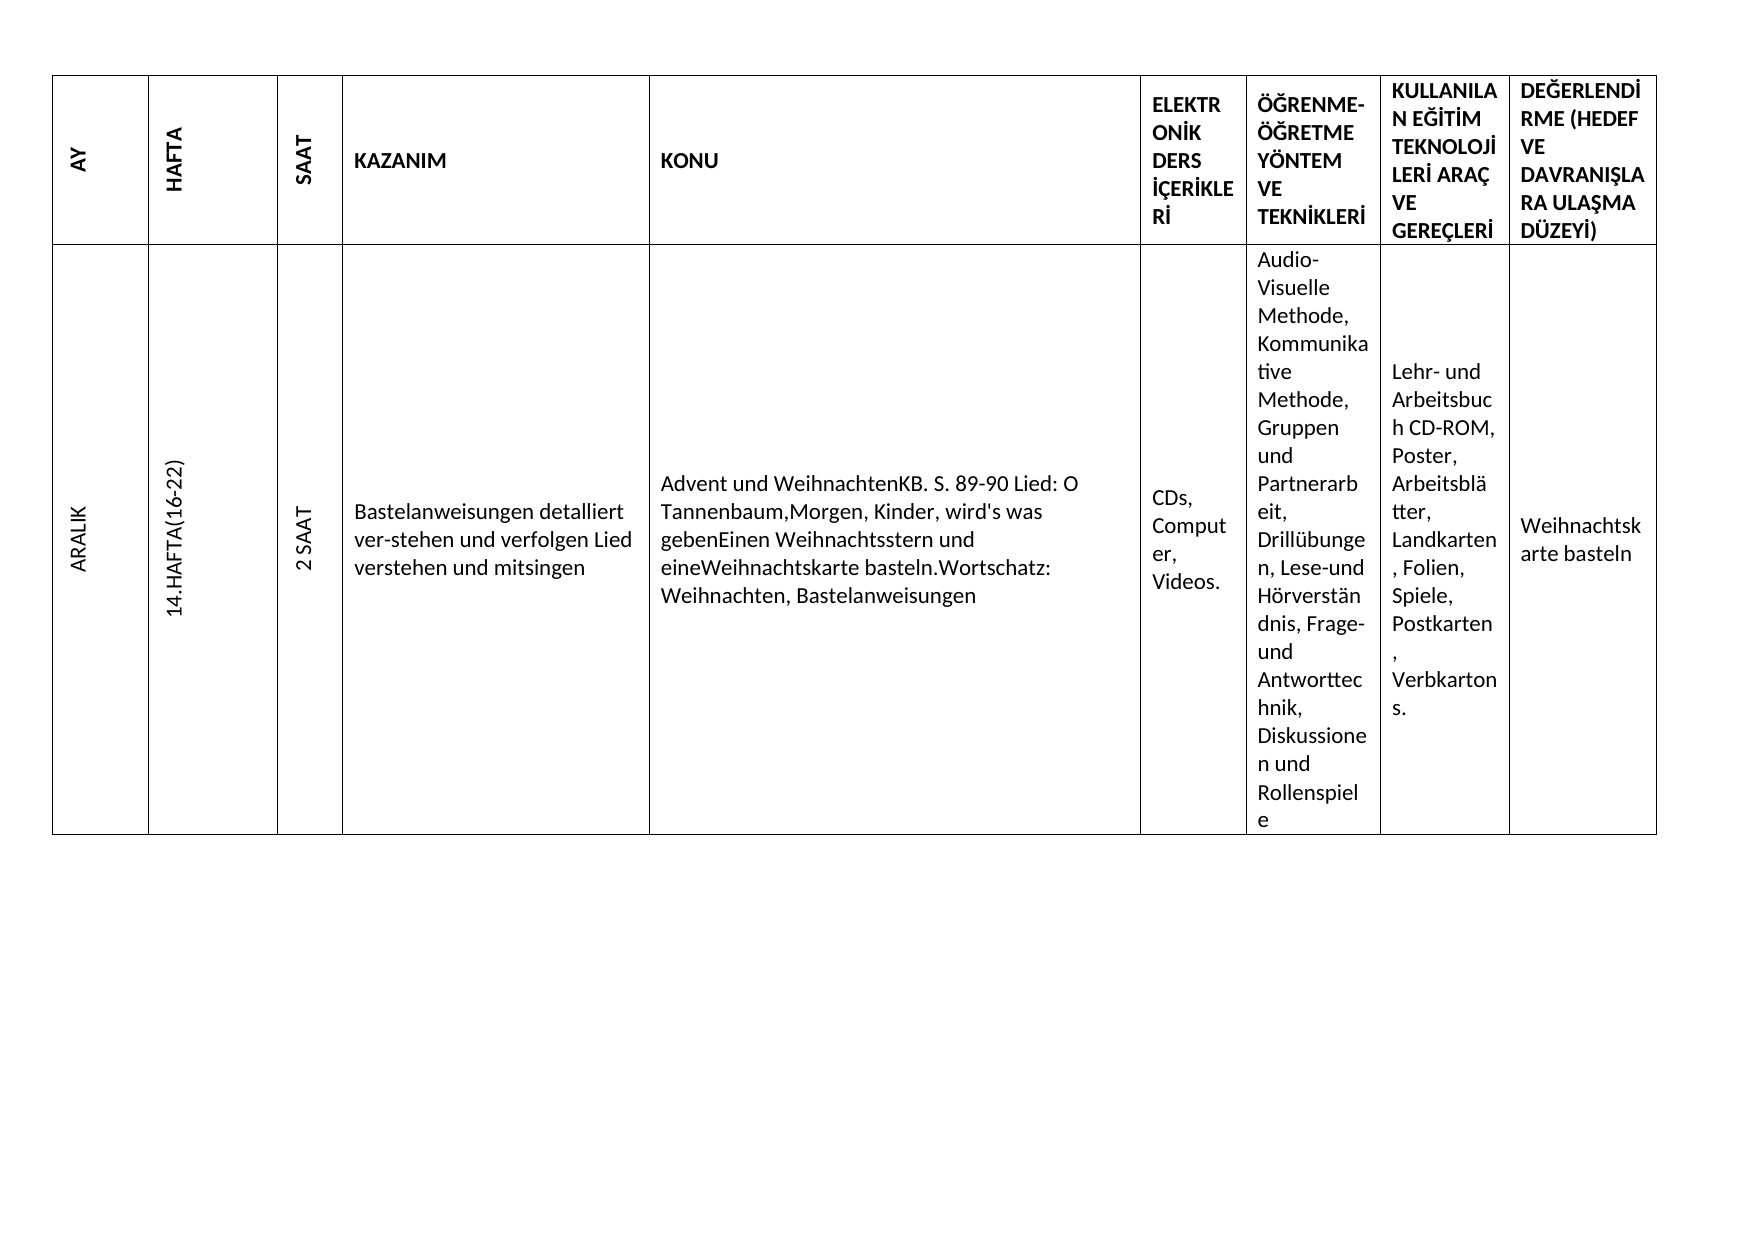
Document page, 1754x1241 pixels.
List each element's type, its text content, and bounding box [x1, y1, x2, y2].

table_cell CDs, Computer, Videos. [1141, 245, 1246, 834]
table_header DEĞERLENDİRME (HEDEF VE DAVRANIŞLARA ULAŞMA DÜZEYİ) [1510, 76, 1656, 244]
table_cell Lehr- und Arbeitsbuch CD-ROM, Poster, Arbeitsblätter, Landkarten, Folien, Spiele, Postkarten, Verbkartons. [1381, 245, 1509, 834]
table_cell ARALIK [53, 245, 148, 834]
table_header ELEKTRONİK DERS İÇERİKLERİ [1141, 76, 1246, 244]
table_header KAZANIM [343, 76, 649, 244]
table_header HAFTA [149, 76, 277, 244]
table_header KULLANILAN EĞİTİM TEKNOLOJİLERİ ARAÇ VE GEREÇLERİ [1381, 76, 1509, 244]
table_cell 14.HAFTA(16-22) [149, 245, 277, 834]
table_cell Weihnachtskarte basteln [1510, 245, 1656, 834]
table_header KONU [650, 76, 1140, 244]
table_cell Audio-Visuelle Methode, Kommunikative Methode, Gruppen und Partnerarbeit, Drillübungen, Lese-und Hörverständnis, Frage-und Antworttechnik, Diskussionen und Rollenspiele [1247, 245, 1380, 834]
table_header AY [53, 76, 148, 244]
table_cell Bastelanweisungen detalliert ver-stehen und verfolgen Lied verstehen und mitsingen [343, 245, 649, 834]
table_cell 2 SAAT [278, 245, 342, 834]
table_header SAAT [278, 76, 342, 244]
table_cell Advent und WeihnachtenKB. S. 89-90 Lied: O Tannenbaum,Morgen, Kinder, wird's was gebenEinen Weihnachtsstern und eineWeihnachtskarte basteln.Wortschatz: Weihnachten, Bastelanweisungen [650, 245, 1140, 834]
table_header ÖĞRENME-ÖĞRETME YÖNTEM VE TEKNİKLERİ [1247, 76, 1380, 244]
